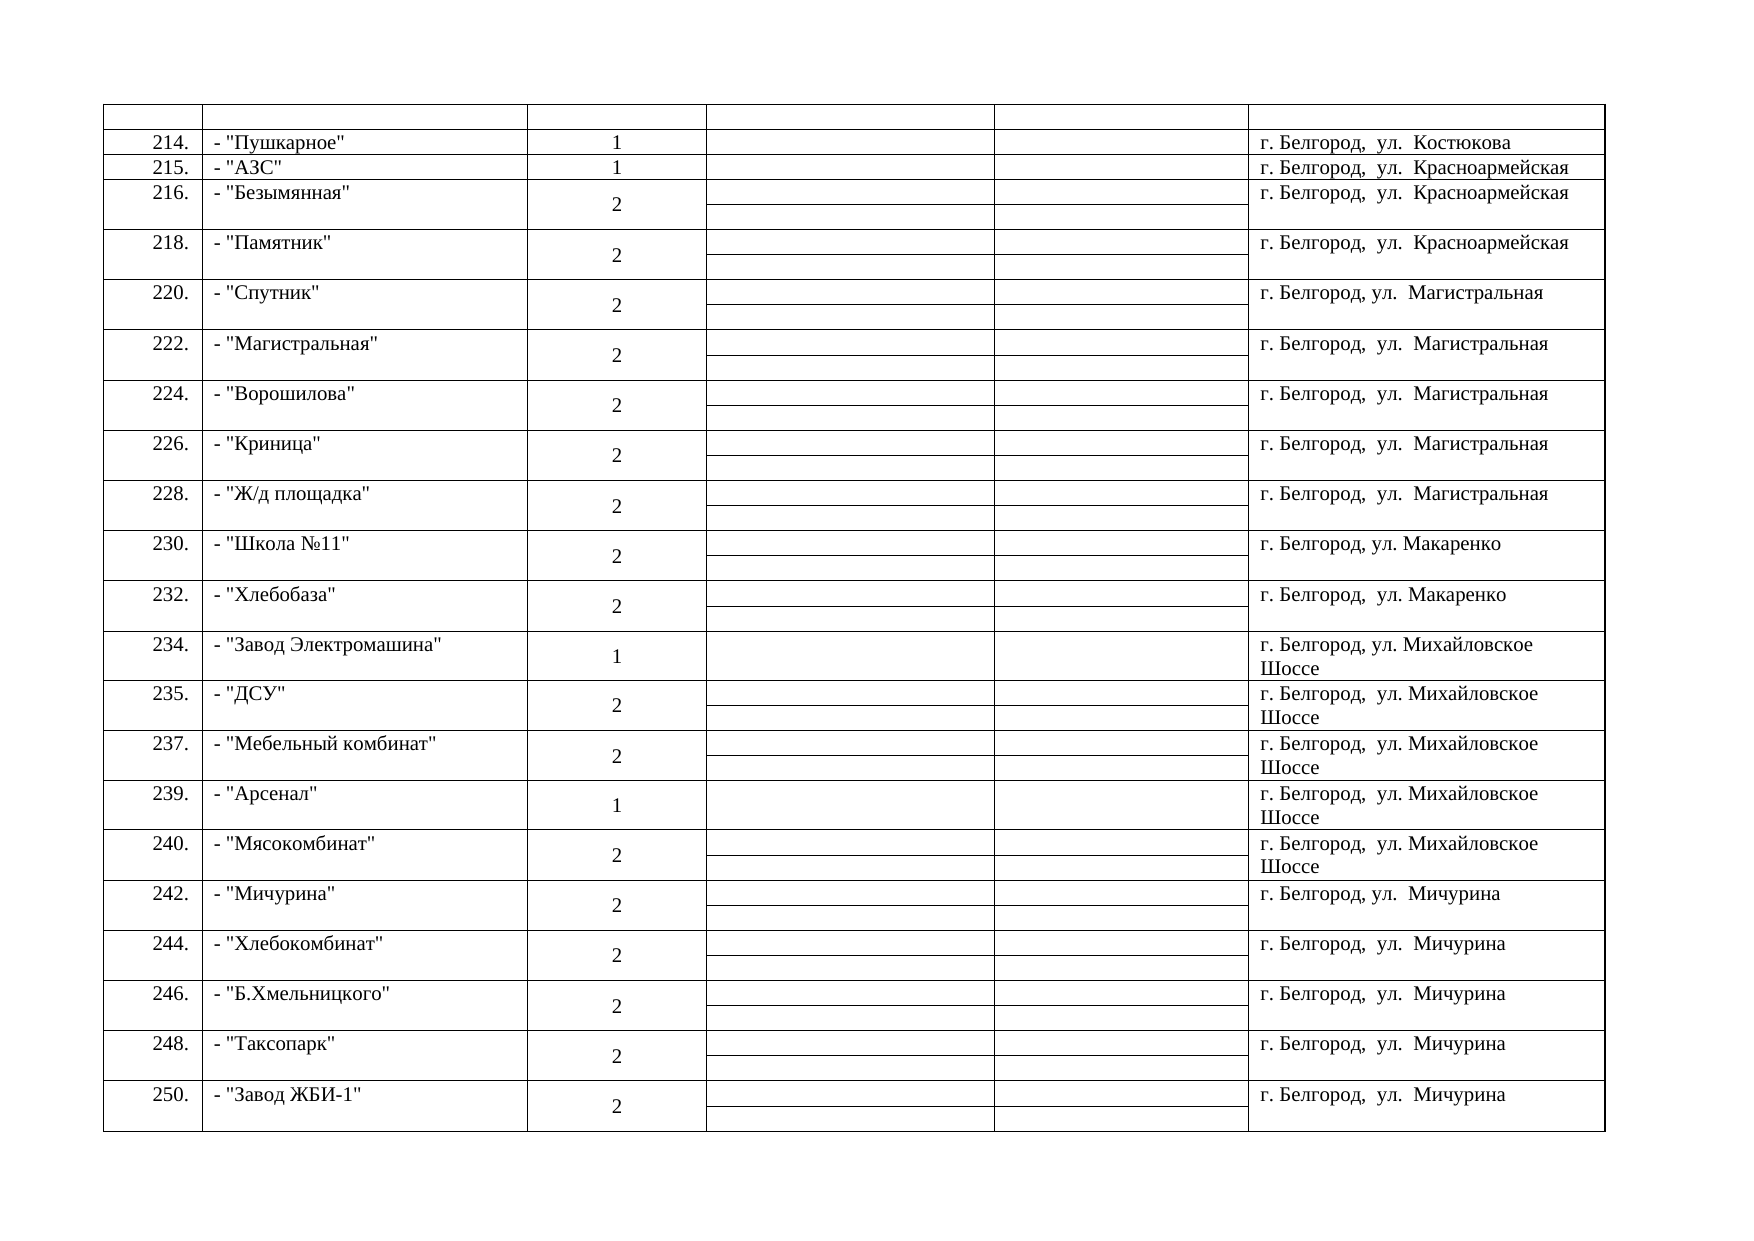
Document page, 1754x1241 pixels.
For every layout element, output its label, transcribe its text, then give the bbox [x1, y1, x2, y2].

table_cell [707, 681, 994, 705]
table_cell [104, 381, 202, 430]
table_cell [707, 506, 994, 530]
table_cell 2 [528, 105, 706, 128]
table_cell [104, 632, 202, 680]
table_cell [104, 180, 202, 229]
table_cell [104, 105, 202, 128]
table_cell [104, 481, 202, 530]
table_cell г. Белгород, ул. Красноармейская [1249, 155, 1604, 179]
table_cell - "Криница" [203, 431, 527, 480]
table_cell - "Таксопарк" [203, 1031, 527, 1080]
table_cell 2 [528, 230, 706, 279]
table_cell [707, 632, 994, 680]
table_cell г. Белгород, ул. Михайловское Шоссе [1249, 731, 1604, 780]
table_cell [203, 105, 527, 128]
table_cell [707, 1081, 994, 1106]
table_cell - "Хлебокомбинат" [203, 931, 527, 980]
table_cell [104, 1081, 202, 1131]
table_cell - "Пушкарное" [203, 130, 527, 154]
table_cell [995, 856, 1248, 879]
table_cell г. Белгород, ул. Михайловское Шоссе [1249, 681, 1604, 730]
table_cell 2 [528, 531, 706, 580]
table_cell - "Хлебобаза" [203, 581, 527, 631]
table_cell [995, 180, 1248, 204]
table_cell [1249, 105, 1604, 128]
table_cell [707, 105, 994, 128]
table_cell [104, 230, 202, 279]
table_cell г. Белгород, ул. Макаренко [1249, 531, 1604, 580]
table_cell [707, 1056, 994, 1080]
table_cell [707, 706, 994, 730]
table_cell г. Белгород, ул. Михайловское Шоссе [1249, 632, 1604, 680]
table_cell 2 [528, 981, 706, 1030]
table_cell - "ДСУ" [203, 681, 527, 730]
table_cell [707, 1107, 994, 1131]
table_cell [104, 681, 202, 730]
table_cell г. Белгород, ул. Костюкова [1249, 130, 1604, 154]
table_cell [995, 881, 1248, 905]
table_cell [104, 531, 202, 580]
table_cell [995, 356, 1248, 379]
table_cell 1 [528, 155, 706, 179]
table_cell 2 [528, 431, 706, 480]
table_cell [104, 931, 202, 980]
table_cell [1249, 1081, 1604, 1131]
table_cell г. Белгород, ул. Мичурина [1249, 981, 1604, 1030]
table_cell [104, 830, 202, 879]
table_cell [995, 506, 1248, 530]
table_cell [995, 1107, 1248, 1131]
table_cell 1 [528, 130, 706, 154]
table_cell [707, 230, 994, 254]
table_cell [707, 356, 994, 379]
table_cell [995, 632, 1248, 680]
table_cell [707, 581, 994, 606]
table_cell [995, 706, 1248, 730]
table_cell [707, 881, 994, 905]
table_cell [995, 1056, 1248, 1080]
table_cell - "Б.Хмельницкого" [203, 981, 527, 1030]
table_cell 2 [528, 1031, 706, 1080]
table_cell [707, 255, 994, 279]
table_cell [995, 1006, 1248, 1030]
table_cell [707, 130, 994, 154]
table_cell 2 [528, 731, 706, 780]
table_cell [104, 280, 202, 329]
table_cell [707, 981, 994, 1005]
table_cell [707, 406, 994, 430]
table_cell - "Ж/д площадка" [203, 481, 527, 530]
table_cell [995, 381, 1248, 405]
table_cell [104, 130, 202, 154]
table_cell - "Мясокомбинат" [203, 830, 527, 879]
table_cell г. Белгород, ул. Магистральная [1249, 330, 1604, 379]
table_cell [995, 330, 1248, 354]
table_cell [995, 830, 1248, 854]
table_cell [995, 556, 1248, 580]
table_cell г. Белгород, ул. Магистральная [1249, 381, 1604, 430]
table_cell [707, 180, 994, 204]
table_cell [995, 756, 1248, 780]
table_cell [104, 1031, 202, 1080]
table_cell г. Белгород, ул. Магистральная [1249, 431, 1604, 480]
table_cell 2 [528, 180, 706, 229]
table_cell [995, 956, 1248, 980]
table_cell [995, 280, 1248, 304]
table_cell 2 [528, 881, 706, 930]
table_cell [995, 981, 1248, 1005]
table_cell - "Мебельный комбинат" [203, 731, 527, 780]
table_cell [707, 456, 994, 480]
table_cell [995, 681, 1248, 705]
table_cell 1 [528, 781, 706, 829]
table_cell г. Белгород, ул. Магистральная [1249, 481, 1604, 530]
table_cell [707, 607, 994, 631]
table_cell - "Ворошилова" [203, 381, 527, 430]
table_cell [995, 1031, 1248, 1055]
table_cell [995, 456, 1248, 480]
table_cell [707, 906, 994, 930]
table_cell [707, 330, 994, 354]
table_cell - "Магистральная" [203, 330, 527, 379]
table_cell 2 [528, 381, 706, 430]
table_cell [707, 856, 994, 879]
table_cell [104, 881, 202, 930]
table_cell [104, 431, 202, 480]
table_cell [995, 931, 1248, 955]
table_cell [995, 205, 1248, 229]
table_cell [707, 756, 994, 780]
table_cell 2 [528, 481, 706, 530]
table_cell [995, 230, 1248, 254]
table_cell [995, 155, 1248, 179]
table_cell [995, 481, 1248, 505]
table_cell 1 [528, 632, 706, 680]
table_cell [707, 1031, 994, 1055]
table_cell [104, 155, 202, 179]
table_cell г. Белгород, ул. Магистральная [1249, 280, 1604, 329]
table_cell 2 [528, 1081, 706, 1131]
table_cell - "Завод ЖБИ-1" [203, 1081, 527, 1131]
table_cell [995, 607, 1248, 631]
table_cell [707, 531, 994, 555]
table_cell - "Школа №11" [203, 531, 527, 580]
table_cell [707, 731, 994, 755]
table_cell [707, 956, 994, 980]
table_cell - "Спутник" [203, 280, 527, 329]
table_cell [104, 981, 202, 1030]
table_cell г. Белгород, ул. Михайловское Шоссе [1249, 830, 1604, 879]
table_cell [995, 305, 1248, 329]
table_cell - "Арсенал" [203, 781, 527, 829]
table_cell г. Белгород, ул. Красноармейская [1249, 180, 1604, 229]
table_cell [707, 1006, 994, 1030]
table_cell [707, 155, 994, 179]
table_cell [995, 1081, 1248, 1106]
table_cell - "Завод Электромашина" [203, 632, 527, 680]
table_cell [707, 481, 994, 505]
table_cell 2 [528, 681, 706, 730]
table_cell [707, 781, 994, 829]
table_cell - "Памятник" [203, 230, 527, 279]
table_cell [995, 731, 1248, 755]
table_cell [707, 205, 994, 229]
table_cell [707, 305, 994, 329]
table_cell 2 [528, 330, 706, 379]
table_cell [995, 431, 1248, 455]
table_cell [104, 581, 202, 631]
table_cell [995, 906, 1248, 930]
table_cell [995, 531, 1248, 555]
table_cell [707, 931, 994, 955]
table_cell - "Безымянная" [203, 180, 527, 229]
table_cell [104, 781, 202, 829]
table_cell г. Белгород, ул. Мичурина [1249, 881, 1604, 930]
table_cell 2 [528, 280, 706, 329]
table_cell 2 [528, 931, 706, 980]
table_cell [995, 406, 1248, 430]
table_cell - "АЗС" [203, 155, 527, 179]
table_cell - "Мичурина" [203, 881, 527, 930]
table_cell г. Белгород, ул. Макаренко [1249, 581, 1604, 631]
table_cell [104, 731, 202, 780]
table_cell г. Белгород, ул. Мичурина [1249, 931, 1604, 980]
table_cell [104, 330, 202, 379]
table_cell [995, 130, 1248, 154]
table_cell [707, 431, 994, 455]
table_cell [707, 556, 994, 580]
table_cell г. Белгород, ул. Михайловское Шоссе [1249, 781, 1604, 829]
table_cell 2 [528, 581, 706, 631]
table_cell [707, 381, 994, 405]
table_cell [707, 830, 994, 854]
table_cell [707, 280, 994, 304]
table_cell [995, 105, 1248, 128]
table_cell [995, 255, 1248, 279]
table_cell [995, 781, 1248, 829]
table_cell [995, 581, 1248, 606]
table_cell 2 [528, 830, 706, 879]
table_cell г. Белгород, ул. Красноармейская [1249, 230, 1604, 279]
table_cell г. Белгород, ул. Мичурина [1249, 1031, 1604, 1080]
